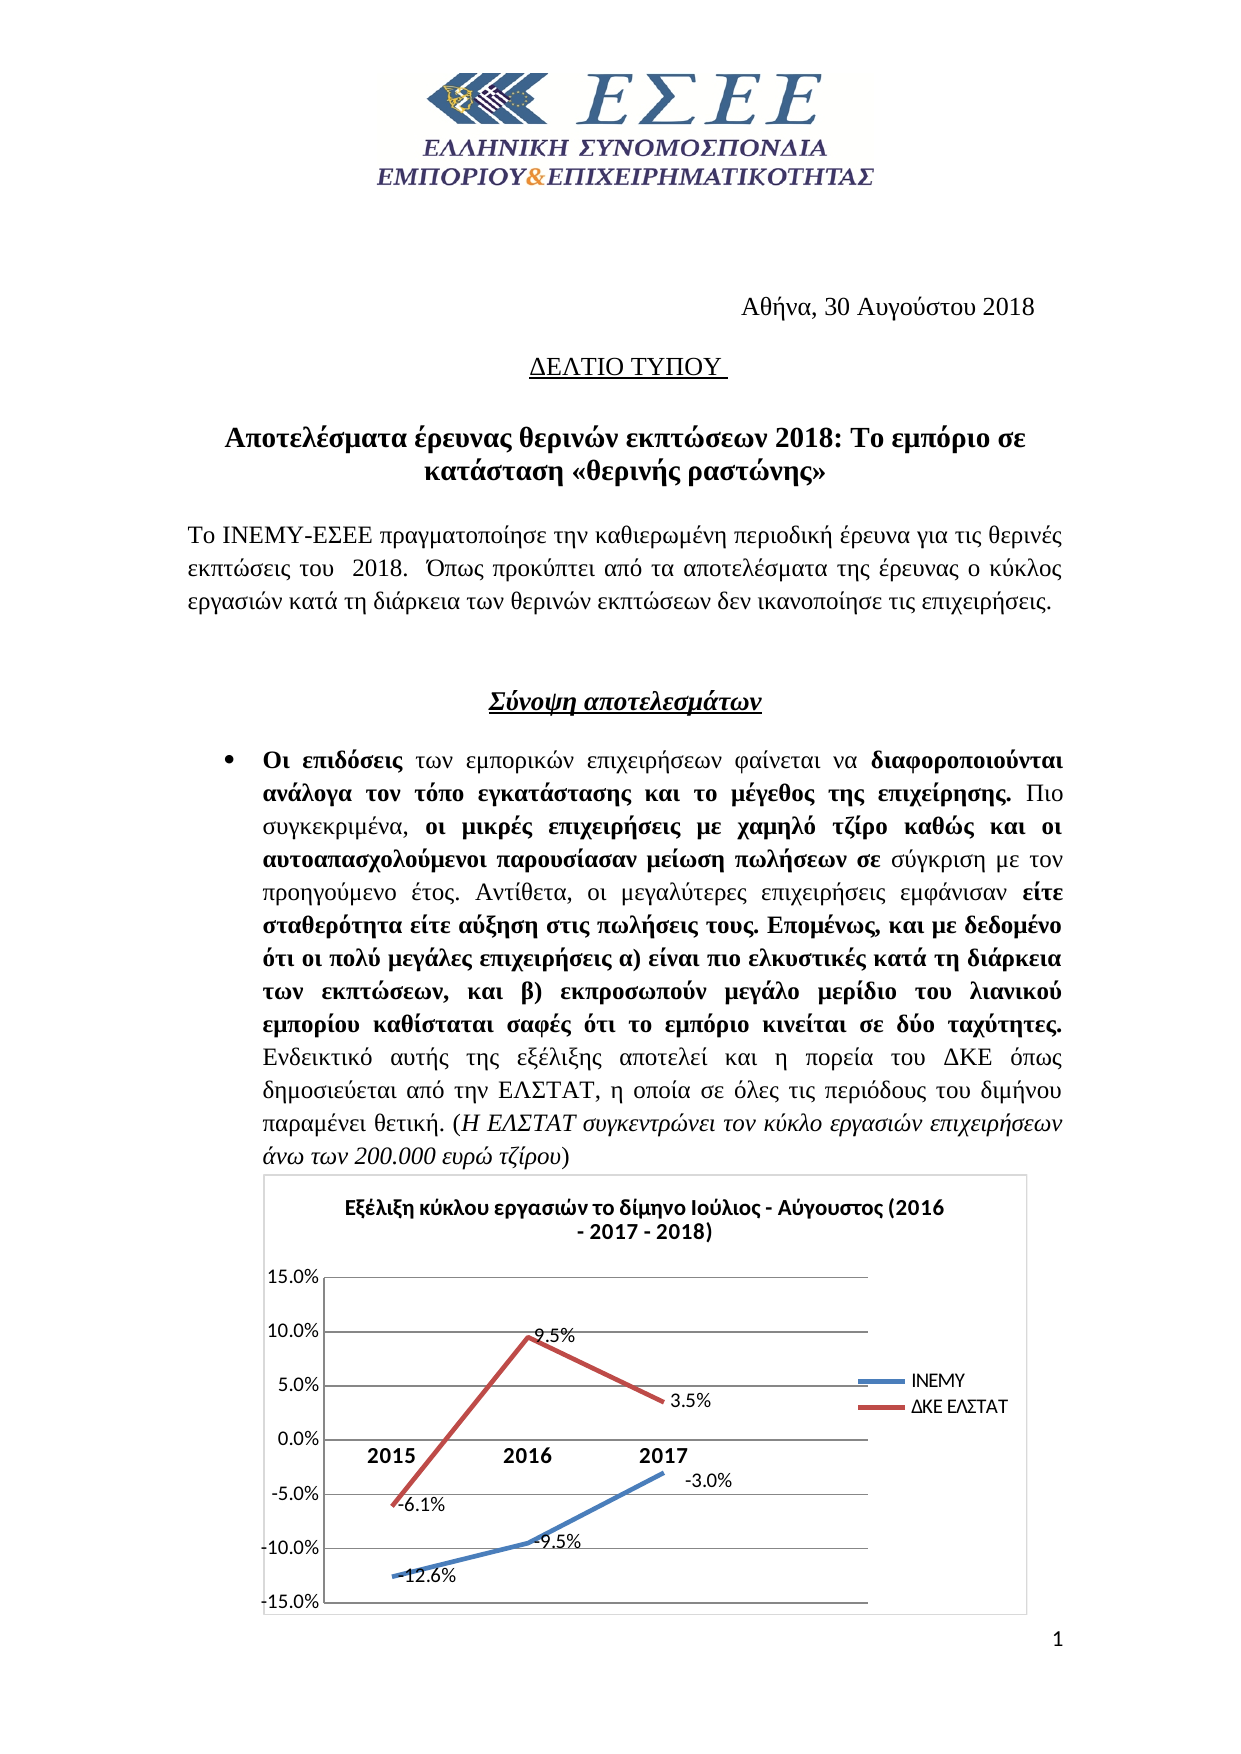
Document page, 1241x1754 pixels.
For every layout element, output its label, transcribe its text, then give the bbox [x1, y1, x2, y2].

text Σύνοψη αποτελεσμάτων [187, 685, 1063, 716]
text Το ΙΝΕΜΥ-ΕΣΕΕ πραγματοποίησε την καθιερωμένη περιοδική έρευνα για τις θερινές εκπτώσεις του 2018. Όπως προκύπτει από τα αποτελέσματα της έρευνας ο κύκλος εργασιών κατά τη διάρκεια των θερινών εκπτώσεων δεν ικανοποίησε τις επιχειρήσεις. [187, 520, 1063, 615]
text Αθήνα, 30 Αυγούστου 2018 [637, 291, 1063, 321]
text Αποτελέσματα έρευνας θερινών εκπτώσεων 2018: Το εμπόριο σε κατάσταση «θερινής ραστώνης» [187, 420, 1063, 487]
list Οι επιδόσεις των εμπορικών επιχειρήσεων φαίνεται να διαφοροποιούνται ανάλογα τον τόπο εγκατάστασης και το μέγεθος της επιχείρησης. Πιο συγκεκριμένα, οι μικρές επιχειρήσεις με χαμηλό τζίρο καθώς και οι αυτoαπασχολούμενοι παρουσίασαν μείωση πωλήσεων σε σύγκριση με τον προηγούμενο έτος. Αντίθετα, οι μεγαλύτερες επιχειρήσεις εμφάνισαν είτε σταθερότητα είτε αύξηση στις πωλήσεις τους. Επομένως, και με δεδομένο ότι οι πολύ μεγάλες επιχειρήσεις α) είναι πιο ελκυστικές κατά τη διάρκεια των εκπτώσεων, και β) εκπροσωπούν μεγάλο μερίδιο του λιανικού εμπορίου καθίσταται σαφές ότι το εμπόριο κινείται σε δύο ταχύτητες. Ενδεικτικό αυτής της εξέλιξης αποτελεί και η πορεία του ΔΚΕ όπως δημοσιεύεται από την ΕΛΣΤΑΤ, η οποία σε όλες τις περιόδους του διμήνου παραμένει θετική. (Η ΕΛΣΤΑΤ συγκεντρώνει τον κύκλο εργασιών επιχειρήσεων άνω των 200.000 ευρώ τζίρου) [225, 745, 1063, 1170]
text ΔΕΛΤΙΟ ΤΥΠΟΥ [187, 351, 1063, 381]
picture [376, 73, 874, 190]
